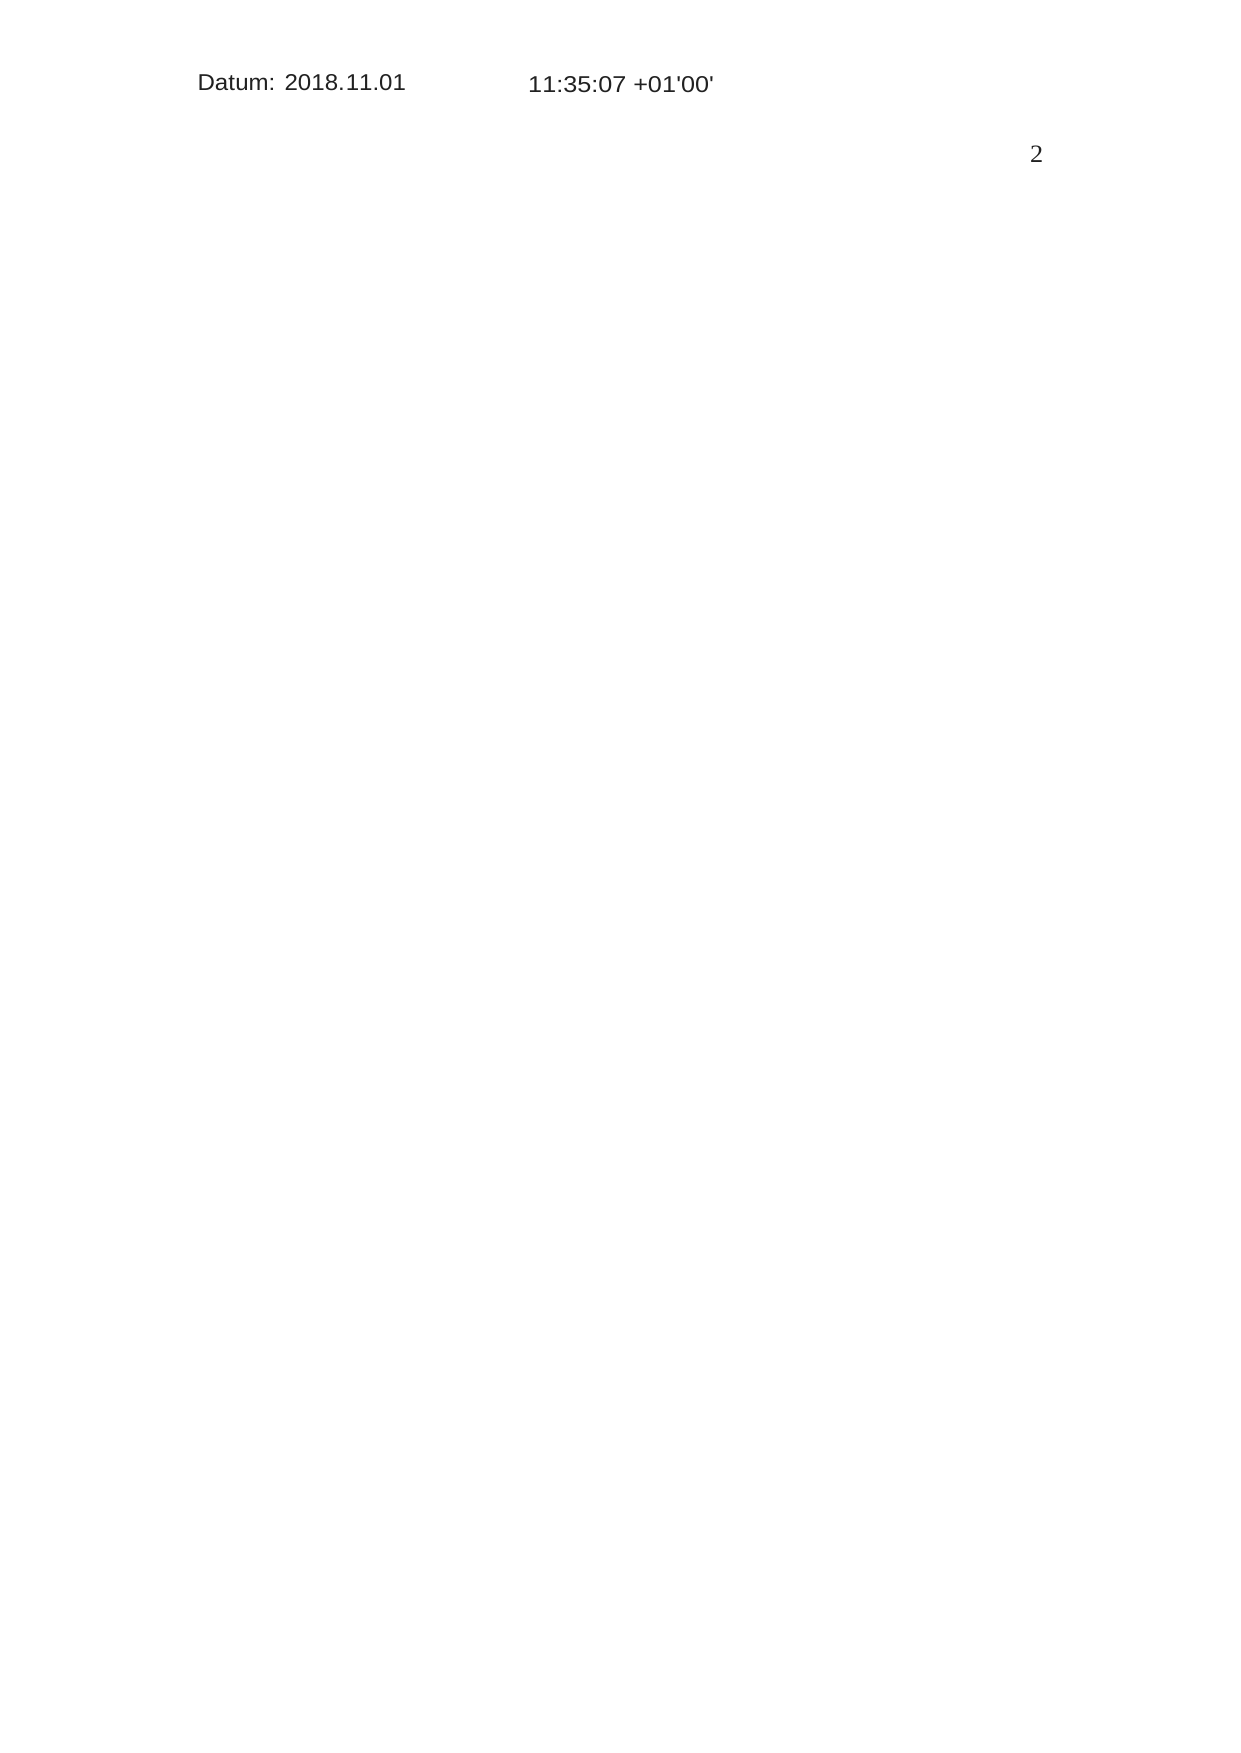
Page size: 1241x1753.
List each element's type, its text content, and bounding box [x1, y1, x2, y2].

text 11:35:07 +01'00' [528, 71, 720, 97]
text 2 [108, 139, 1043, 168]
text Datum: 2018.11.01 [197, 71, 433, 96]
